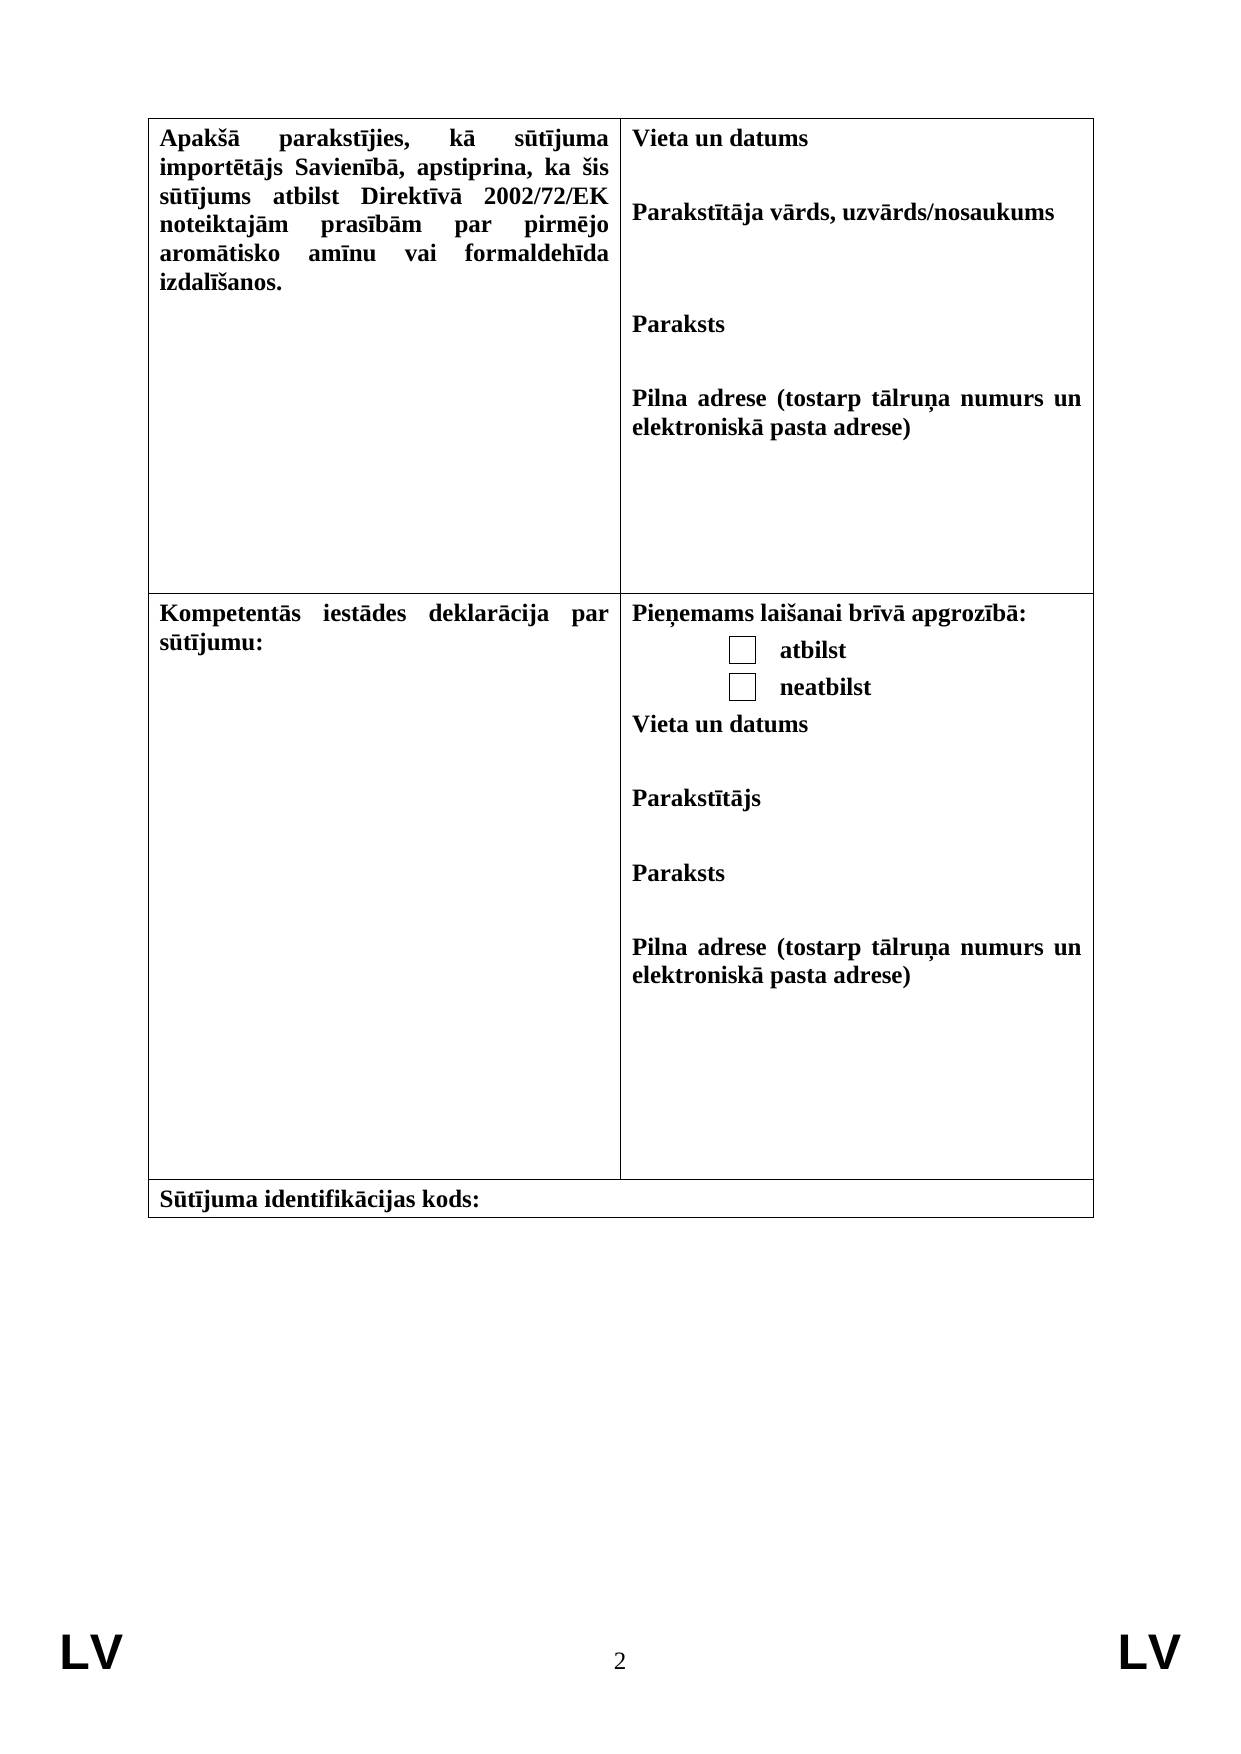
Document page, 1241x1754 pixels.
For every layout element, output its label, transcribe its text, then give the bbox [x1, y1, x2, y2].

table_cell Apakšā parakstījies, kā sūtījuma importētājs Savienībā, apstiprina, ka šis sūtījums atbilst Direktīvā 2002/72/EK noteiktajām prasībām par pirmējo aromātisko amīnu vai formaldehīda izdalīšanos. [149, 119, 620, 593]
table_cell Vieta un datums Parakstītāja vārds, uzvārds/nosaukums Paraksts Pilna adrese (tostarp tālruņa numurs un elektroniskā pasta adrese) [621, 119, 1093, 593]
table_cell Pieņemams laišanai brīvā apgrozībā: atbilst neatbilst Vieta un datums Parakstītājs Paraksts Pilna adrese (tostarp tālruņa numurs un elektroniskā pasta adrese) [621, 594, 1093, 1179]
table_cell Kompetentās iestādes deklarācija par sūtījumu: [149, 594, 620, 1179]
table_cell Sūtījuma identifikācijas kods: [149, 1180, 1093, 1217]
